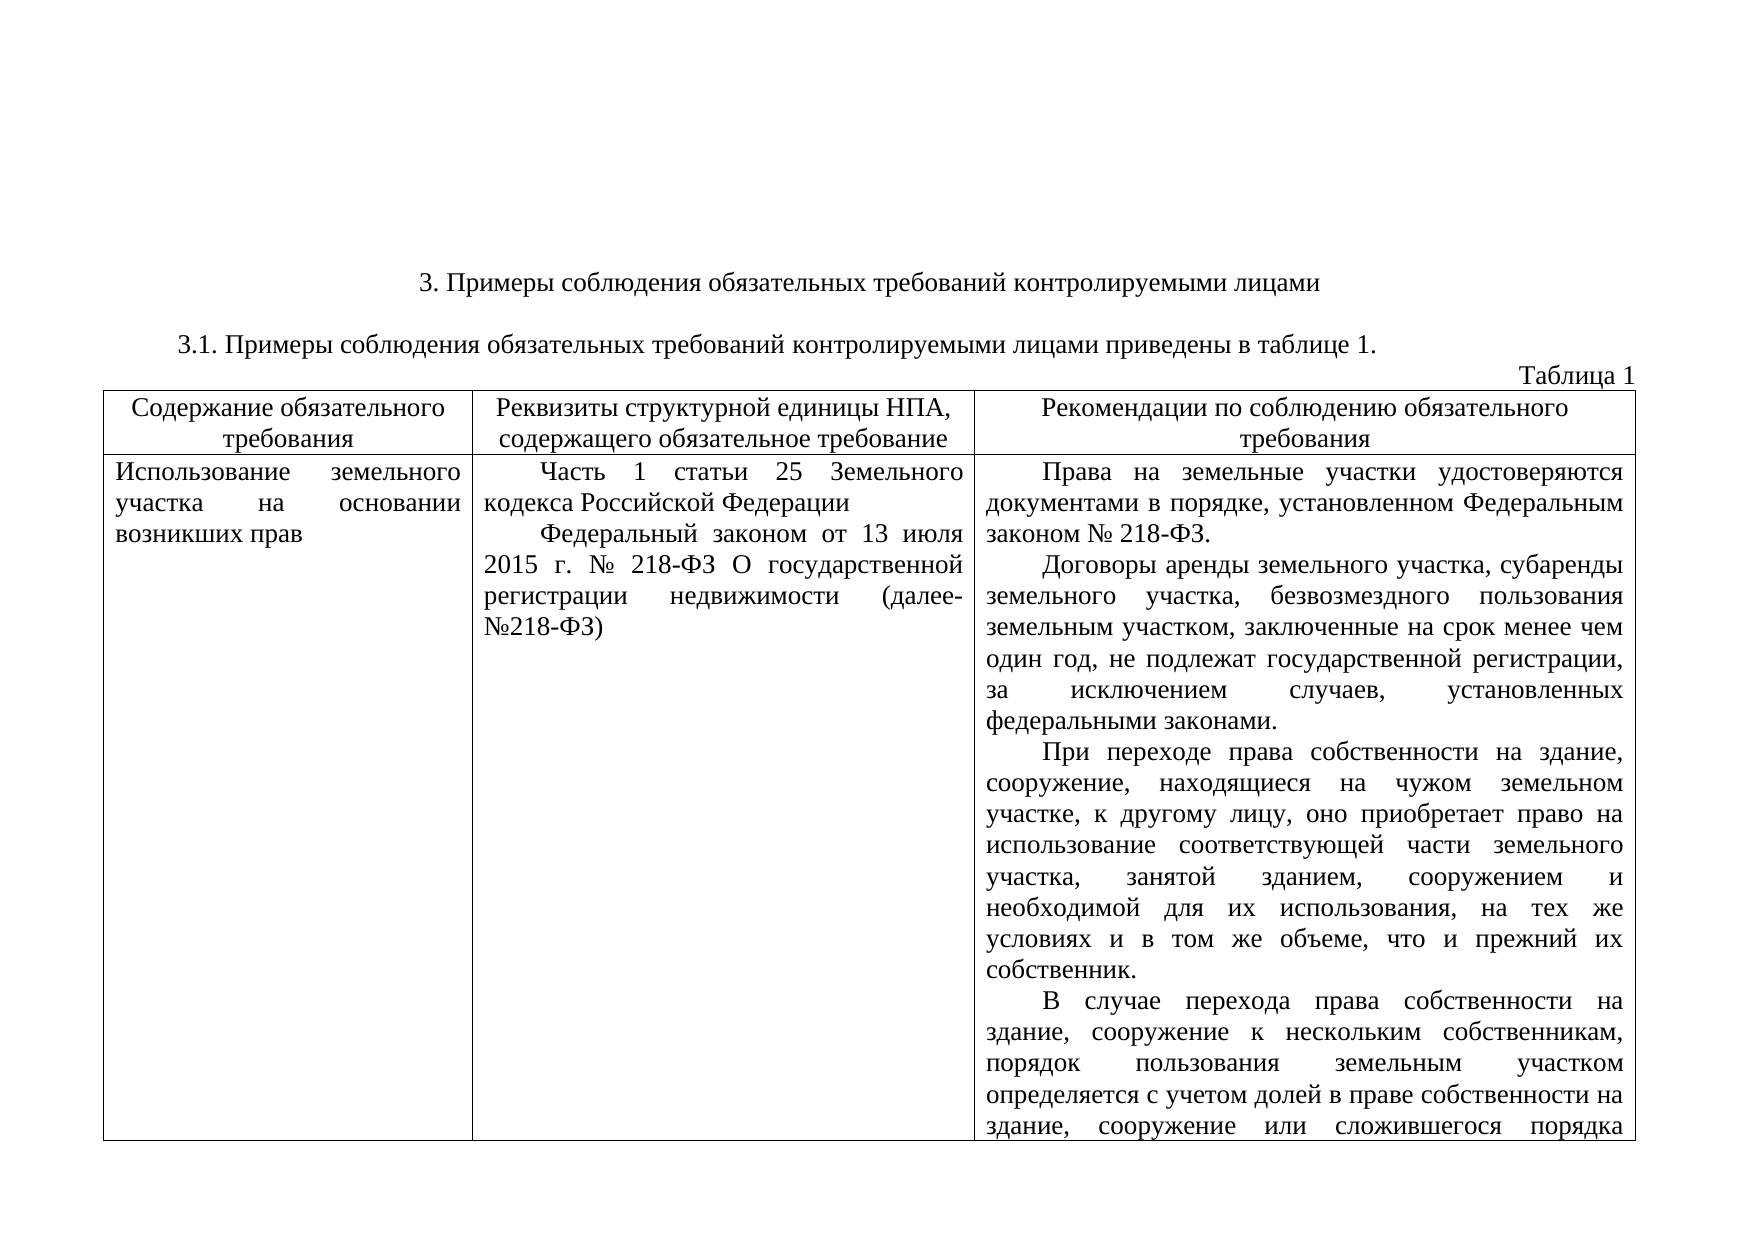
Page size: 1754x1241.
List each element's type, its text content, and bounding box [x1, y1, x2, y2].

text 3. Примеры соблюдения обязательных требований контролируемыми лицами [103, 266, 1636, 297]
text Таблица 1 [103, 359, 1636, 390]
table_cell Использование земельного участка на основании возникших прав [104, 455, 472, 1140]
table_header Содержание обязательного требования [104, 391, 472, 454]
table_header Реквизиты структурной единицы НПА, содержащего обязательное требование [473, 391, 974, 454]
text 3.1. Примеры соблюдения обязательных требований контролируемыми лицами приведены в таблице 1. [103, 328, 1636, 359]
table_header Рекомендации по соблюдению обязательного требования [975, 391, 1635, 454]
